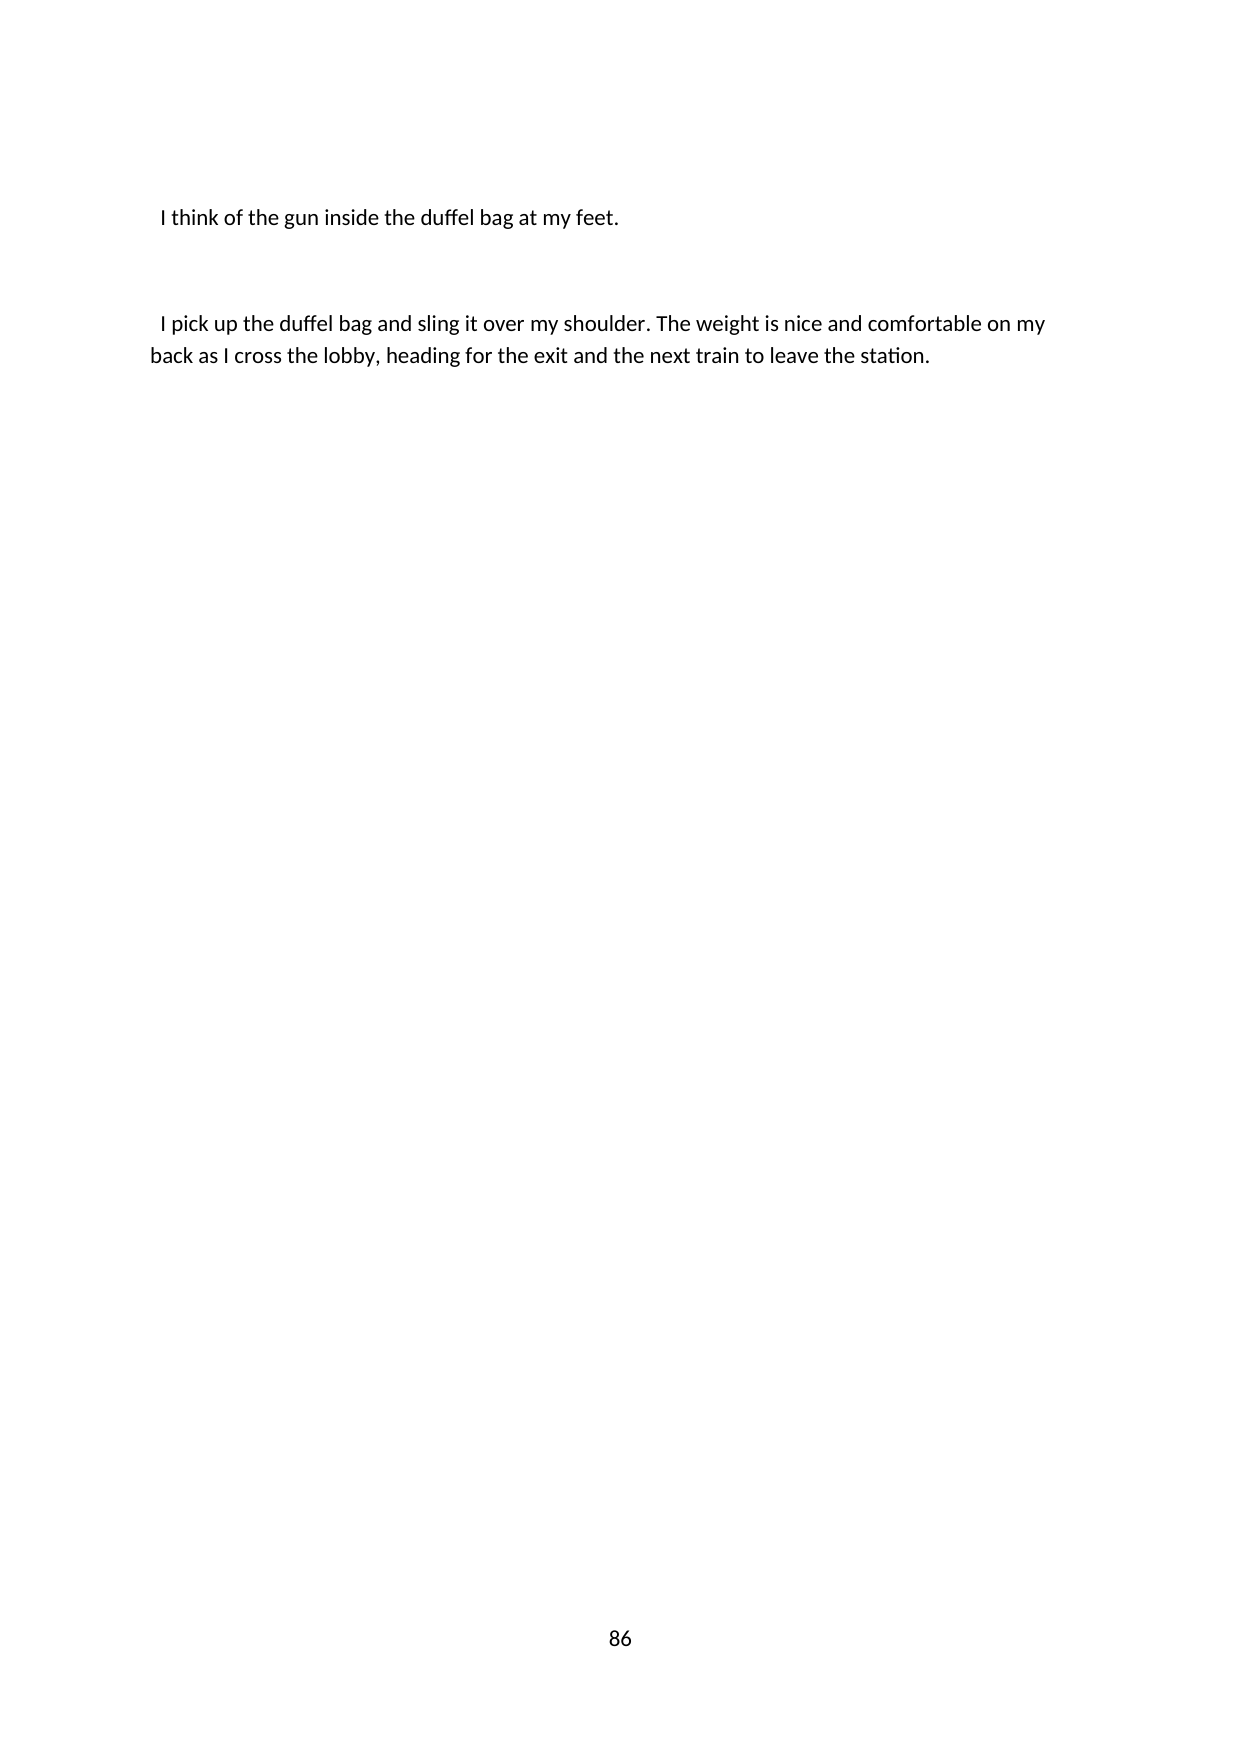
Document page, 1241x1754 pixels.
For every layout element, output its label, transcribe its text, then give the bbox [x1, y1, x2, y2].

text I pick up the duffel bag and sling it over my shoulder. The weight is nice and comfortable on my back as I cross the lobby, heading for the exit and the next train to leave the station. [150, 309, 1090, 369]
text I think of the gun inside the duffel bag at my feet. [150, 203, 1090, 231]
